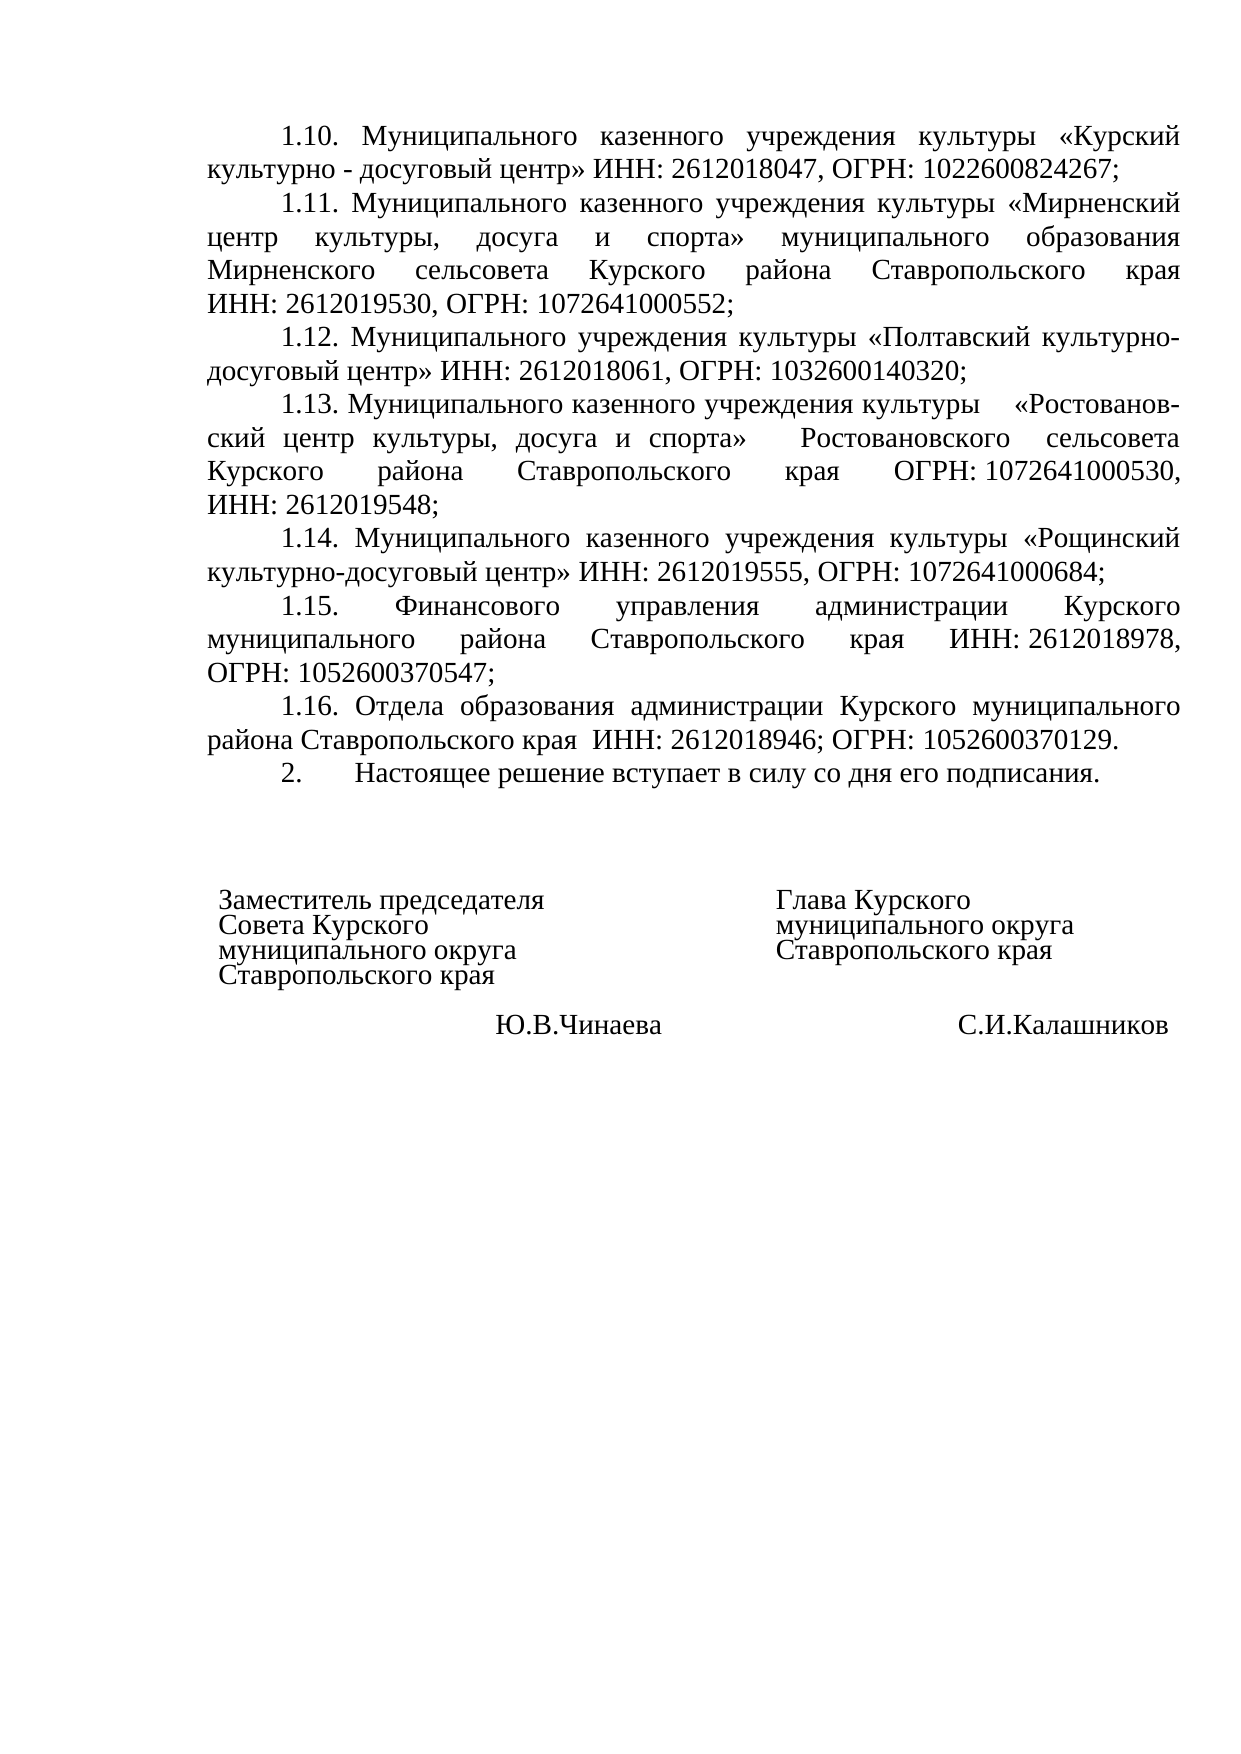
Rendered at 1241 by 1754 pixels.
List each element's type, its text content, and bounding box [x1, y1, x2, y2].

text 1.12. Муниципального учреждения культуры «Полтавский культурно-досуговый центр» ИНН: 2612018061, ОГРН: 1032600140320; [207, 319, 1181, 386]
text 1.11. Муниципального казенного учреждения культуры «Мирненский центр культуры, досуга и спорта» муниципального образования Мирненского сельсовета Курского района Ставропольского края ИНН: 2612019530, ОГРН: 1072641000552; [207, 185, 1181, 319]
table_header Заместитель председателя Совета Курского муниципального округа Ставропольского края Ю.В.Чинаева [207, 890, 764, 1039]
text 1.14. Муниципального казенного учреждения культуры «Рощинский культурно-досуговый центр» ИНН: 2612019555, ОГРН: 1072641000684; [207, 521, 1181, 588]
text 1.15. Финансового управления администрации Курского муниципального района Ставропольского края ИНН: 2612018978, ОГРН: 1052600370547; [207, 588, 1181, 688]
text 1.10. Муниципального казенного учреждения культуры «Курский культурно - досуговый центр» ИНН: 2612018047, ОГРН: 1022600824267; [207, 118, 1181, 185]
text 1.13. Муниципального казенного учреждения культуры «Ростованов-ский центр культуры, досуга и спорта» Ростовановского сельсовета Курского района Ставропольского края ОГРН: 1072641000530, ИНН: 2612019548; [207, 386, 1181, 521]
table_header Глава Курского муниципального округа Ставропольского края С.И.Калашников [764, 890, 1180, 1039]
text 1.16. Отдела образования администрации Курского муниципального района Ставропольского края ИНН: 2612018946; ОГРН: 1052600370129. [207, 688, 1181, 755]
text 2. Настоящее решение вступает в силу со дня его подписания. [207, 755, 1181, 789]
